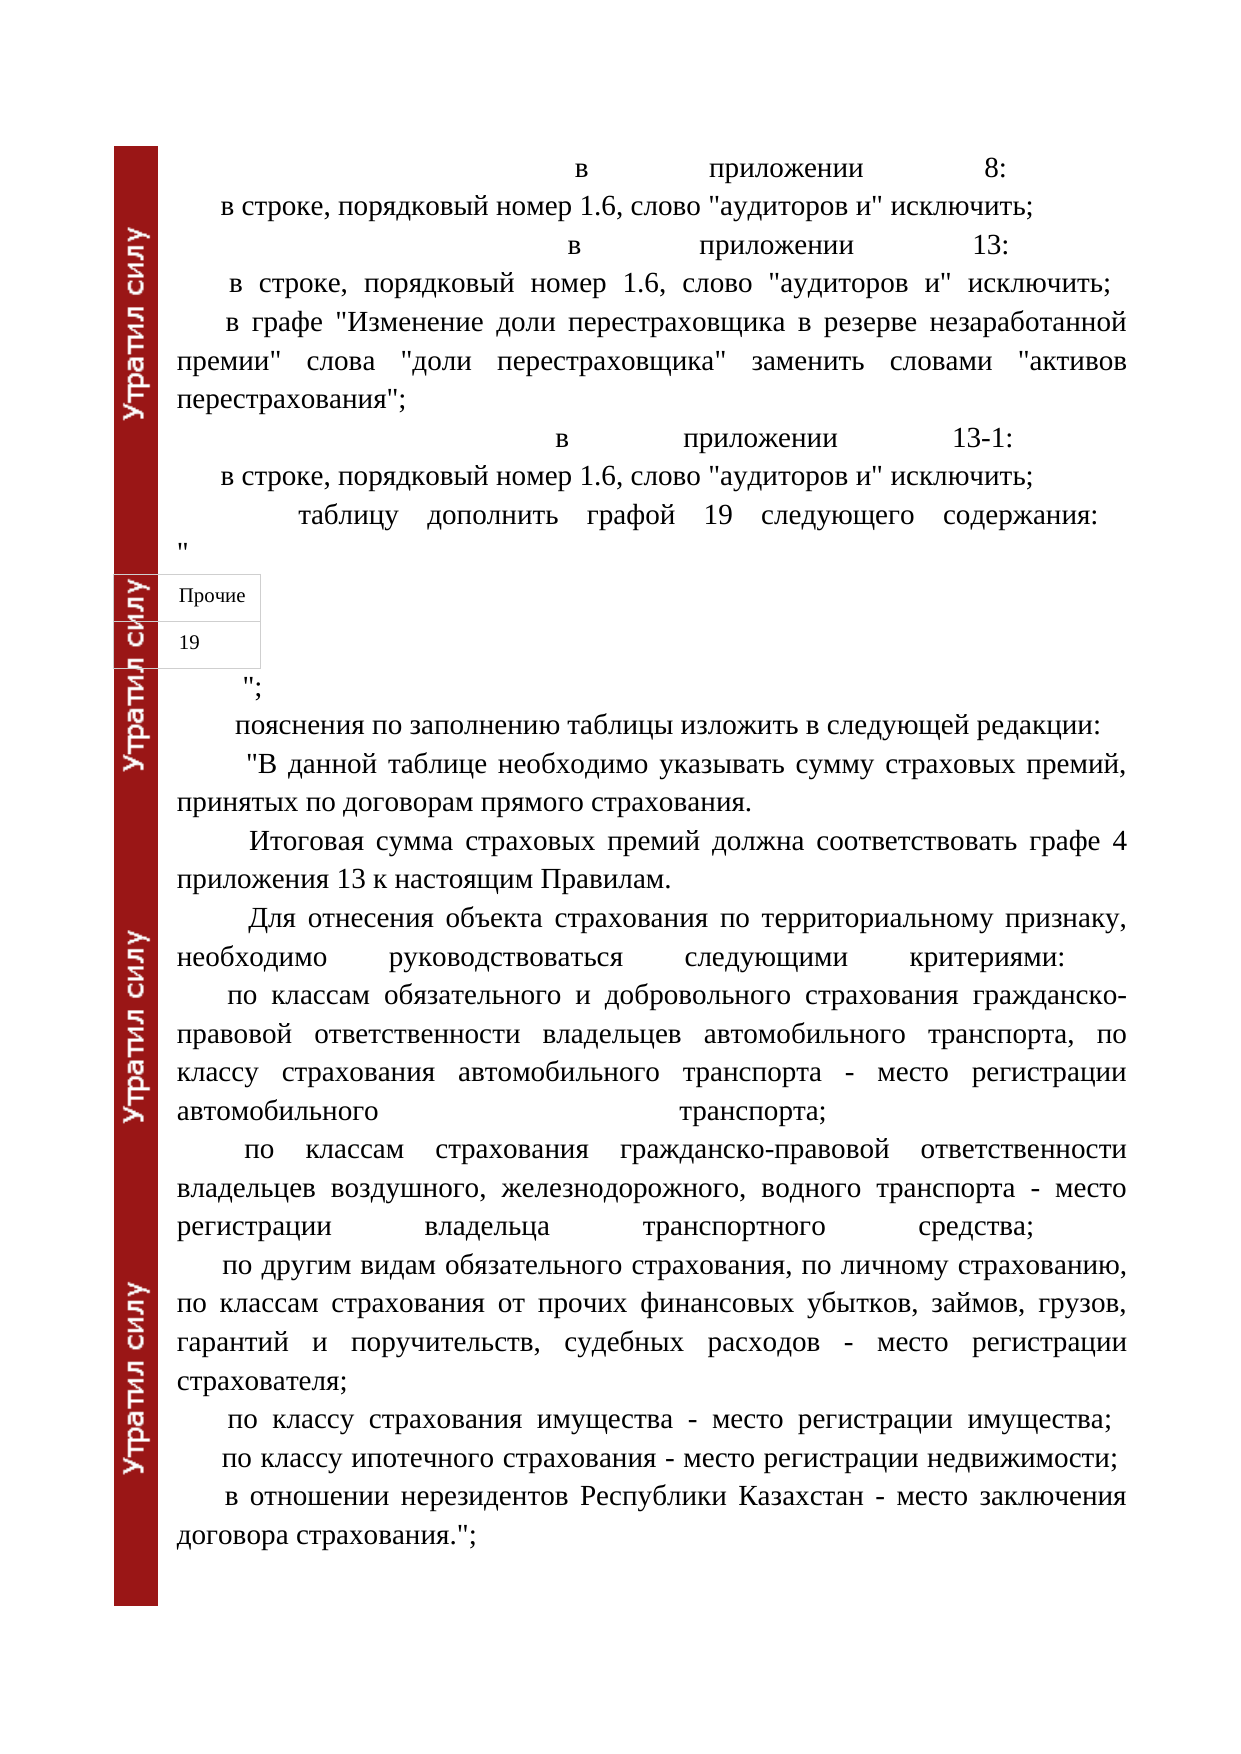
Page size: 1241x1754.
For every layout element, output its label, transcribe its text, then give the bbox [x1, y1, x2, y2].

text Итоговая сумма страховых премий должна соответствовать графе 4 приложения 13 к настоящим Правилам. [112, 823, 1128, 895]
text Для отнесения объекта страхования по территориальному признаку, необходимо руководствоваться следующими критериями: по классам обязательного и добровольного страхования гражданско-правовой ответственности владельцев автомобильного транспорта, по классу страхования автомобильного транспорта - место регистрации автомобильного транспорта; по классам страхования гражданско-правовой ответственности владельцев воздушного, железнодорожного, водного транспорта - место регистрации владельца транспортного средства; по другим видам обязательного страхования, по личному страхованию, по классам страхования от прочих финансовых убытков, займов, грузов, гарантий и поручительств, судебных расходов - место регистрации страхователя; по классу страхования имущества - место регистрации имущества; по классу ипотечного страхования - место регистрации недвижимости; в отношении нерезидентов Республики Казахстан - место заключения договора страхования."; [112, 900, 1128, 1550]
picture [114, 146, 158, 150]
picture [114, 895, 158, 900]
picture [114, 741, 158, 746]
picture [114, 1550, 158, 1606]
text пояснения по заполнению таблицы изложить в следующей редакции: [112, 707, 1128, 741]
text таблицу дополнить графой 19 следующего содержания: " [112, 497, 1128, 569]
text "; [112, 669, 1128, 702]
picture [114, 569, 158, 574]
table_header Прочие [114, 575, 260, 621]
picture [114, 818, 158, 823]
picture [114, 415, 158, 420]
table_cell 19 [114, 622, 260, 668]
text в приложении 13-1: в строке, порядковый номер 1.6, слово "аудиторов и" исключить; [112, 420, 1128, 492]
picture [114, 492, 158, 497]
picture [114, 222, 158, 227]
text в приложении 8: в строке, порядковый номер 1.6, слово "аудиторов и" исключить; [112, 150, 1128, 222]
text в приложении 13: в строке, порядковый номер 1.6, слово "аудиторов и" исключить; в графе "Изменение доли перестраховщика в резерве незаработанной премии" слова "доли перестраховщика" заменить словами "активов перестрахования"; [112, 227, 1128, 415]
text "В данной таблице необходимо указывать сумму страховых премий, принятых по договорам прямого страхования. [112, 746, 1128, 818]
picture [114, 702, 158, 707]
